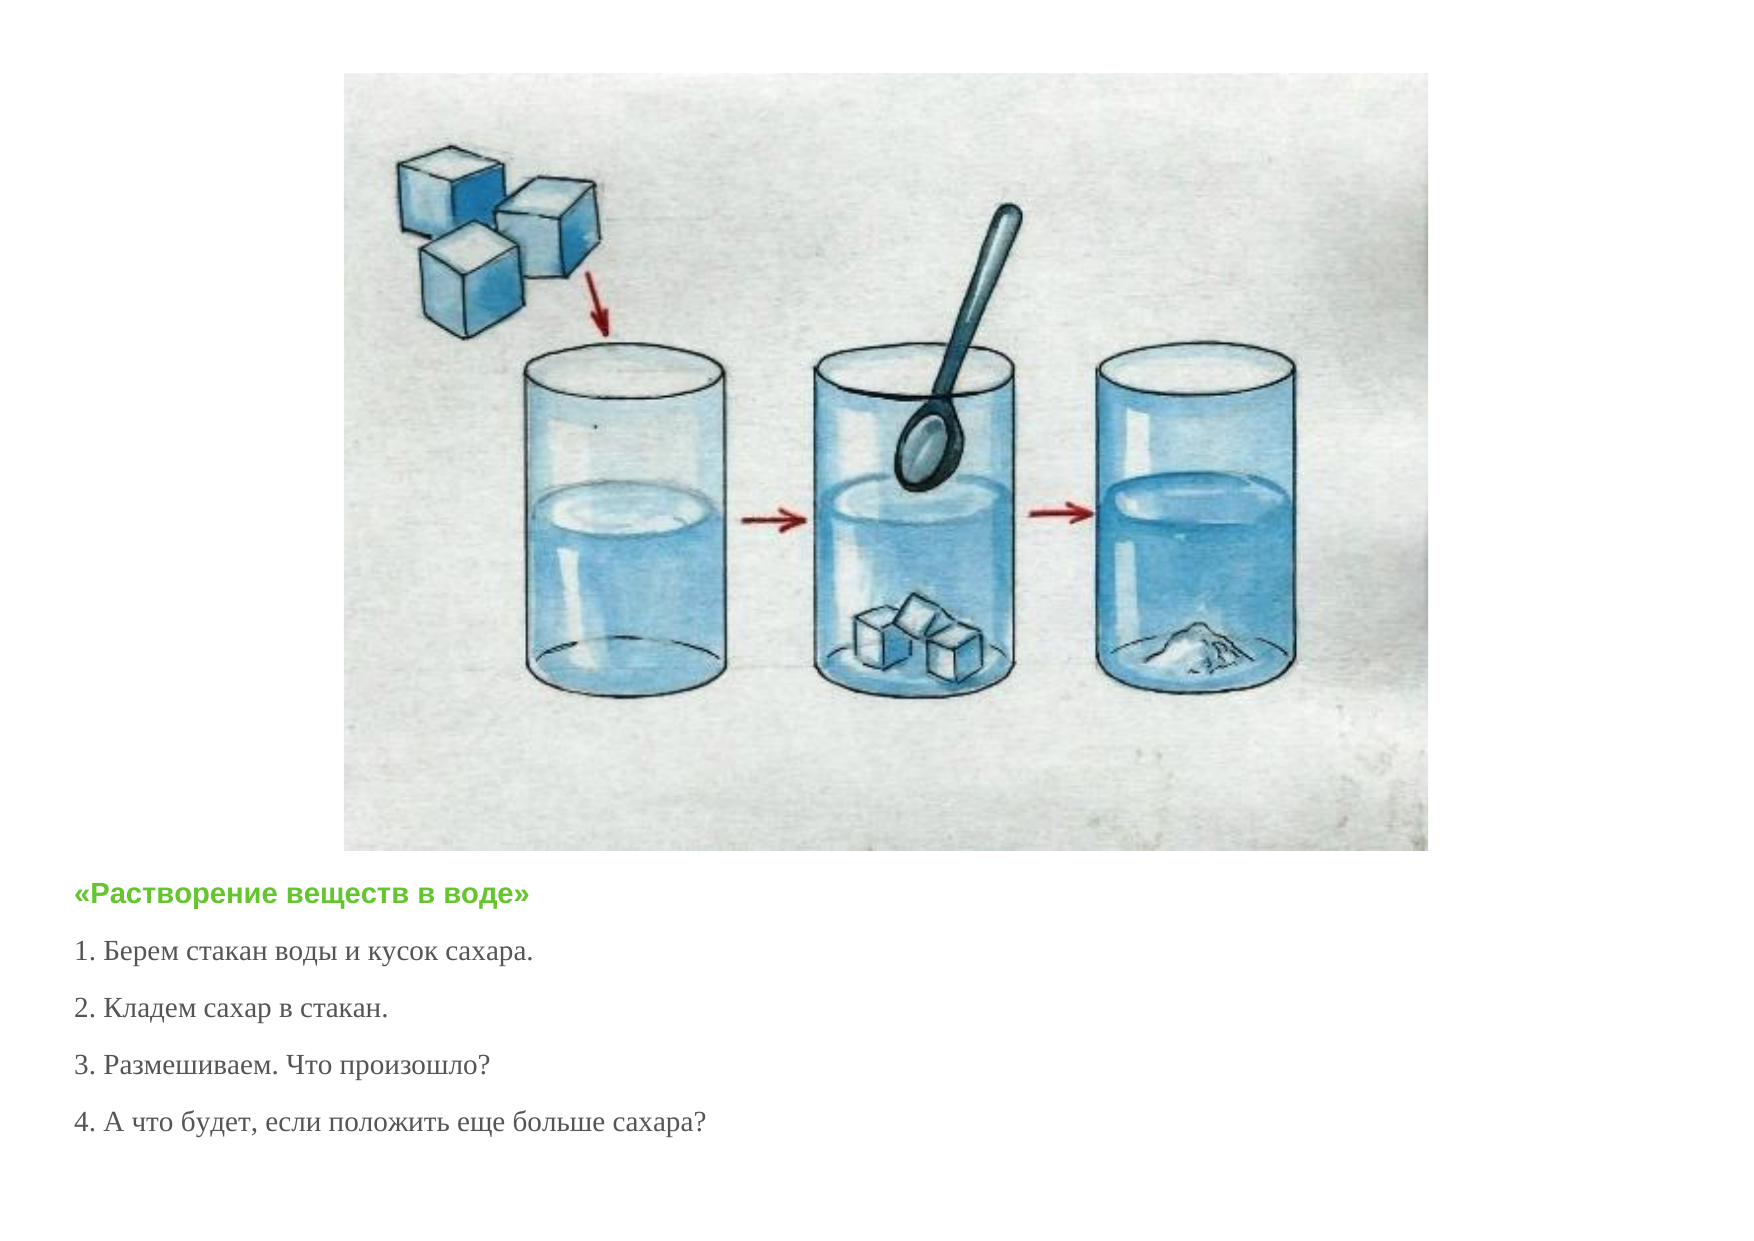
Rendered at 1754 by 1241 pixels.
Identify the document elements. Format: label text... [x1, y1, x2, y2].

text 1. Берем стакан воды и кусок сахара. [74, 933, 1698, 966]
subtitle «Растворение веществ в воде» [74, 876, 1698, 909]
text 3. Размешиваем. Что произошло? [74, 1047, 1698, 1080]
text 4. А что будет, если положить еще больше сахара? [74, 1104, 1698, 1137]
picture [343, 73, 1429, 851]
text 2. Кладем сахар в стакан. [74, 990, 1698, 1023]
